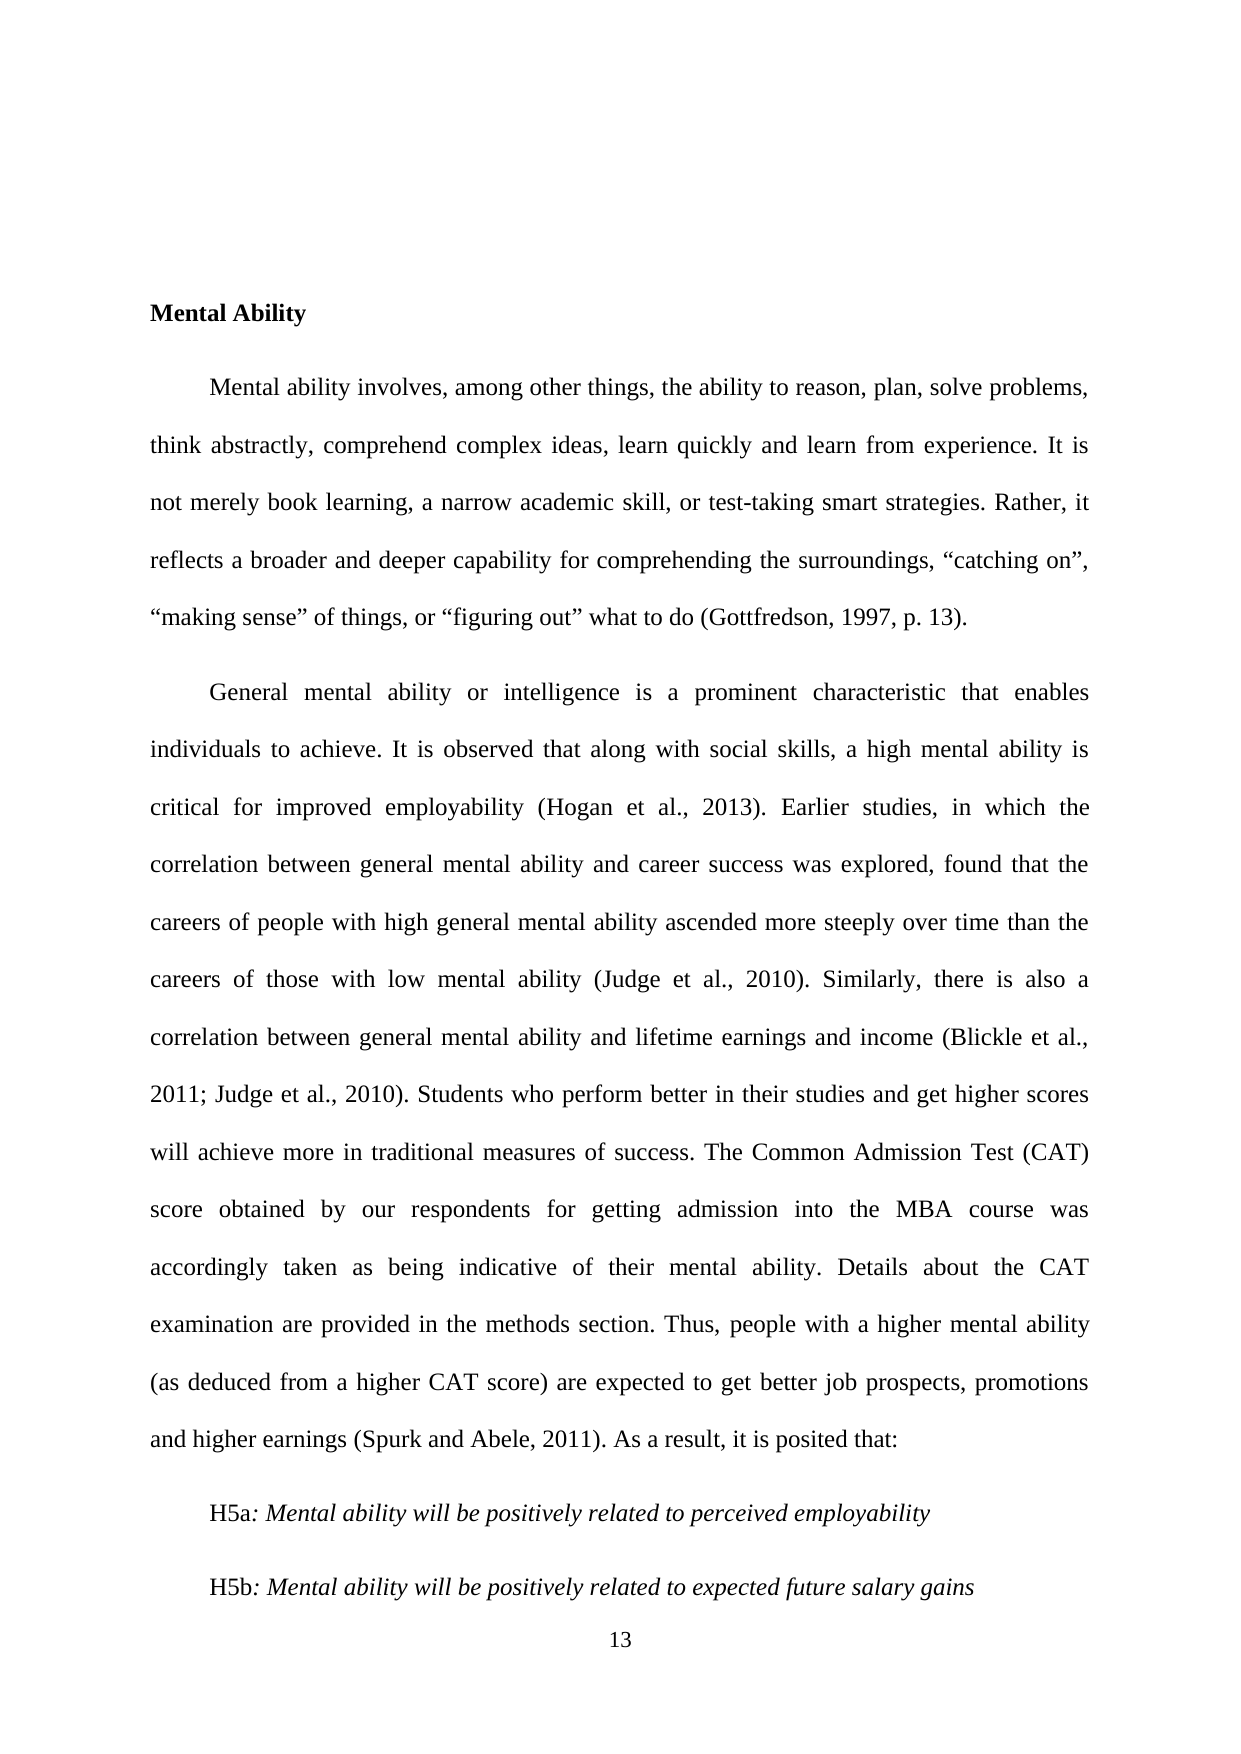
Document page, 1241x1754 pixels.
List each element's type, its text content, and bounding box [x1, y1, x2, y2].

text Mental ability involves, among other things, the ability to reason, plan, solve problems, think abstractly, comprehend complex ideas, learn quickly and learn from experience. It is not merely book learning, a narrow academic skill, or test-taking smart strategies. Rather, it reflects a broader and deeper capability for comprehending the surroundings, “catching on”, “making sense” of things, or “figuring out” what to do (Gottfredson, 1997, p. 13). [150, 372, 1090, 631]
text H5b: Mental ability will be positively related to expected future salary gains [209, 1572, 1090, 1601]
text H5a: Mental ability will be positively related to perceived employability [209, 1498, 1090, 1527]
text General mental ability or intelligence is a prominent characteristic that enables individuals to achieve. It is observed that along with social skills, a high mental ability is critical for improved employability (Hogan et al., 2013). Earlier studies, in which the correlation between general mental ability and career success was explored, found that the careers of people with high general mental ability ascended more steeply over time than the careers of those with low mental ability (Judge et al., 2010). Similarly, there is also a correlation between general mental ability and lifetime earnings and income (Blickle et al., 2011; Judge et al., 2010). Students who perform better in their studies and get higher scores will achieve more in traditional measures of success. The Common Admission Test (CAT) score obtained by our respondents for getting admission into the MBA course was accordingly taken as being indicative of their mental ability. Details about the CAT examination are provided in the methods section. Thus, people with a higher mental ability (as deduced from a higher CAT score) are expected to get better job prospects, promotions and higher earnings (Spurk and Abele, 2011). As a result, it is posited that: [150, 677, 1090, 1453]
text Mental Ability [150, 298, 1090, 327]
